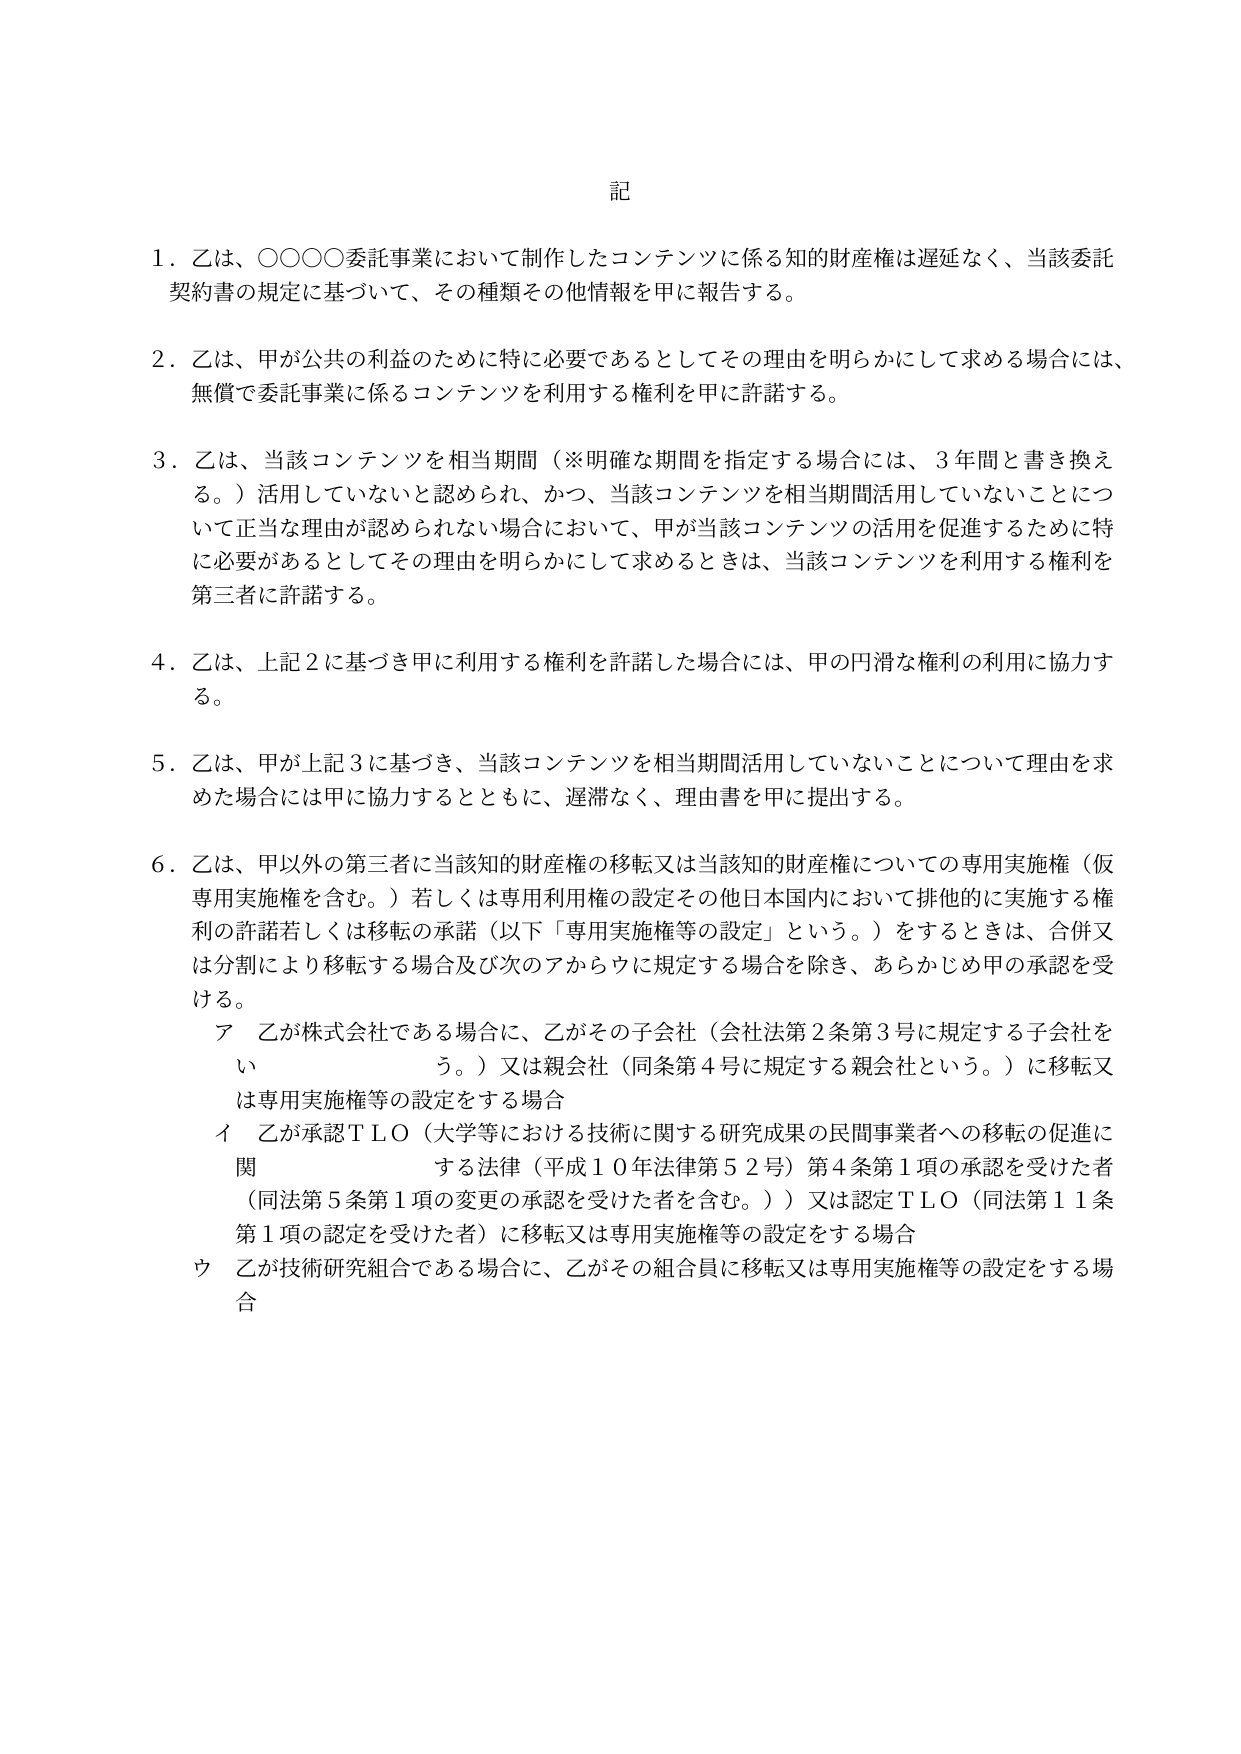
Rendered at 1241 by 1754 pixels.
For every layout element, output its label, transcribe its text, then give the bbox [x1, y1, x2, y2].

text ４．乙は、上記２に基づき甲に利用する権利を許諾した場合には、甲の円滑な権利の利用に協力する。 [126, 644, 1114, 712]
text 契約書の規定に基づいて、その種類その他情報を甲に報告する。 [126, 274, 1114, 308]
text ア 乙が株式会社である場合に、乙がその子会社（会社法第２条第３号に規定する子会社をい う。）又は親会社（同条第４号に規定する親会社という。）に移転又は専用実施権等の設定をする場合 [126, 1014, 1114, 1115]
text イ 乙が承認ＴＬＯ（大学等における技術に関する研究成果の民間事業者への移転の促進に関 する法律（平成１０年法律第５２号）第４条第１項の承認を受けた者（同法第５条第１項の変更の承認を受けた者を含む。））又は認定ＴＬＯ（同法第１１条第１項の認定を受けた者）に移転又は専用実施権等の設定をする場合 [126, 1115, 1114, 1250]
text ウ 乙が技術研究組合である場合に、乙がその組合員に移転又は専用実施権等の設定をする場 合 [126, 1250, 1114, 1317]
text ３．乙は、当該コンテンツを相当期間（※明確な期間を指定する場合には、３年間と書き換える。）活用していないと認められ、かつ、当該コンテンツを相当期間活用していないことについて正当な理由が認められない場合において、甲が当該コンテンツの活用を促進するために特に必要があるとしてその理由を明らかにして求めるときは、当該コンテンツを利用する権利を第三者に許諾する。 [126, 442, 1114, 611]
text １．乙は、○○○○委託事業において制作したコンテンツに係る知的財産権は遅延なく、当該委託 [126, 241, 1114, 274]
text ６．乙は、甲以外の第三者に当該知的財産権の移転又は当該知的財産権についての専用実施権（仮専用実施権を含む。）若しくは専用利用権の設定その他日本国内において排他的に実施する権利の許諾若しくは移転の承諾（以下「専用実施権等の設定」という。）をするときは、合併又は分割により移転する場合及び次のアからウに規定する場合を除き、あらかじめ甲の承認を受ける。 [126, 846, 1114, 1014]
text ２．乙は、甲が公共の利益のために特に必要であるとしてその理由を明らかにして求める場合には、無償で委託事業に係るコンテンツを利用する権利を甲に許諾する。 [126, 342, 1114, 409]
text 記 [126, 173, 1114, 207]
text ５．乙は、甲が上記３に基づき、当該コンテンツを相当期間活用していないことについて理由を求めた場合には甲に協力するとともに、遅滞なく、理由書を甲に提出する。 [126, 745, 1114, 813]
